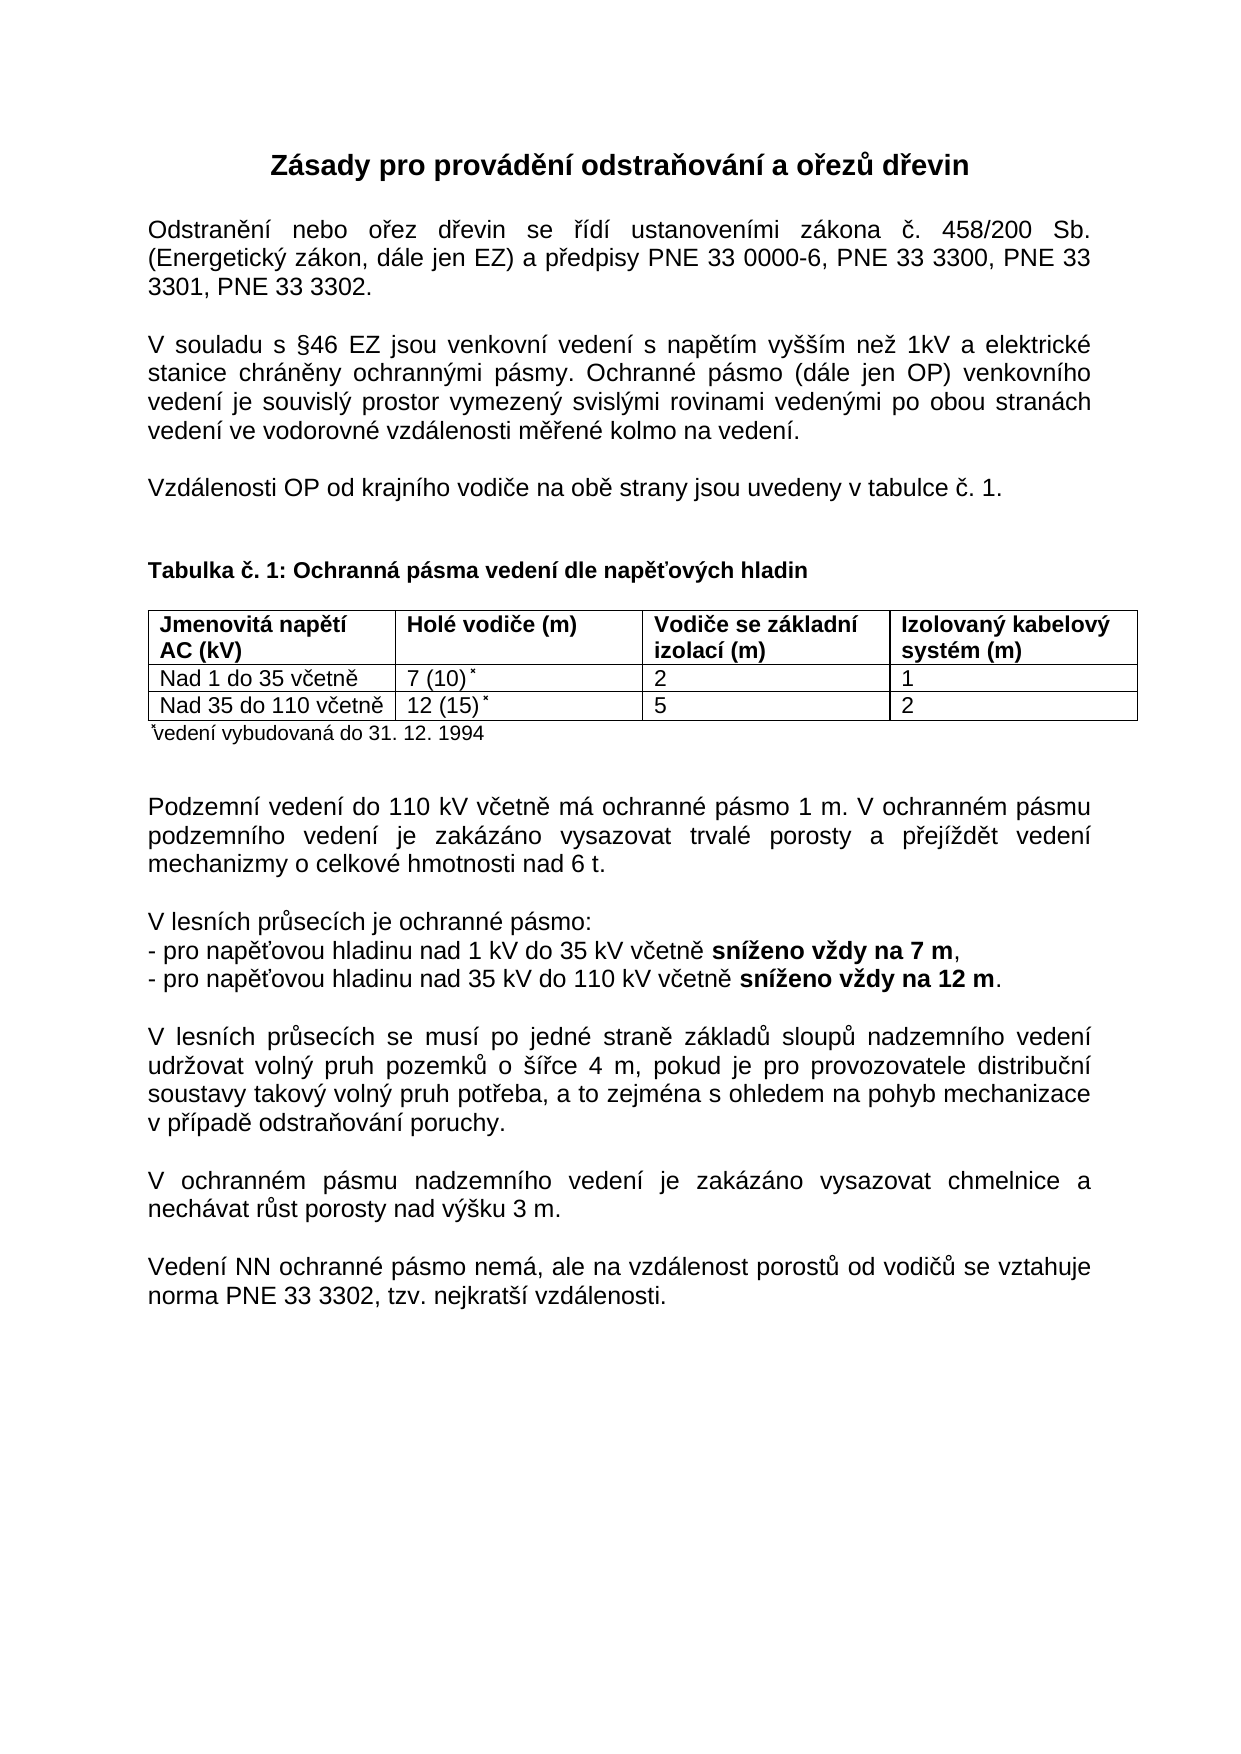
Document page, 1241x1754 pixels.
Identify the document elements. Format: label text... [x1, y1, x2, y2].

text V souladu s §46 EZ jsou venkovní vedení s napětím vyšším než 1kV a elektrické stanice chráněny ochrannými pásmy. Ochranné pásmo (dále jen OP) venkovního vedení je souvislý prostor vymezený svislými rovinami vedenými po obou stranách vedení ve vodorovné vzdálenosti měřené kolmo na vedení. [148, 330, 1093, 445]
text Podzemní vedení do 110 kV včetně má ochranné pásmo 1 m. V ochranném pásmu podzemního vedení je zakázáno vysazovat trvalé porosty a přejíždět vedení mechanizmy o celkové hmotnosti nad 6 t. [148, 792, 1093, 878]
table_header Izolovaný kabelový systém (m) [891, 611, 1137, 664]
table_cell 2 [891, 692, 1137, 720]
text Odstranění nebo ořez dřevin se řídí ustanoveními zákona č. 458/200 Sb. (Energetický zákon, dále jen EZ) a předpisy PNE 33 0000-6, PNE 33 3300, PNE 33 3301, PNE 33 3302. [148, 215, 1093, 301]
table_cell 2 [643, 665, 889, 691]
table_cell 7 (10) ̽ [396, 665, 642, 691]
text Vedení NN ochranné pásmo nemá, ale na vzdálenost porostů od vodičů se vztahuje norma PNE 33 3302, tzv. nejkratší vzdálenosti. [148, 1252, 1093, 1309]
text Zásady pro provádění odstraňování a ořezů dřevin [148, 148, 1093, 181]
table_header Holé vodiče (m) [396, 611, 642, 664]
text V lesních průsecích je ochranné pásmo: [148, 907, 1093, 936]
table_header Vodiče se základní izolací (m) [643, 611, 889, 664]
text Tabulka č. 1: Ochranná pásma vedení dle napěťových hladin [148, 557, 1093, 584]
text - pro napěťovou hladinu nad 35 kV do 110 kV včetně sníženo vždy na 12 m. [148, 964, 1093, 993]
text Vzdálenosti OP od krajního vodiče na obě strany jsou uvedeny v tabulce č. 1. [148, 473, 1093, 502]
table_cell 1 [891, 665, 1137, 691]
text ̽vedení vybudovaná do 31. 12. 1994 [148, 721, 1093, 745]
table_cell Nad 1 do 35 včetně [149, 665, 395, 691]
table_cell Nad 35 do 110 včetně [149, 692, 395, 720]
table_cell 5 [643, 692, 889, 720]
table_cell 12 (15) ̽ [396, 692, 642, 720]
text V ochranném pásmu nadzemního vedení je zakázáno vysazovat chmelnice a nechávat růst porosty nad výšku 3 m. [148, 1166, 1093, 1223]
table_header Jmenovitá napětí AC (kV) [149, 611, 395, 664]
text V lesních průsecích se musí po jedné straně základů sloupů nadzemního vedení udržovat volný pruh pozemků o šířce 4 m, pokud je pro provozovatele distribuční soustavy takový volný pruh potřeba, a to zejména s ohledem na pohyb mechanizace v případě odstraňování poruchy. [148, 1022, 1093, 1137]
text - pro napěťovou hladinu nad 1 kV do 35 kV včetně sníženo vždy na 7 m, [148, 936, 1093, 964]
